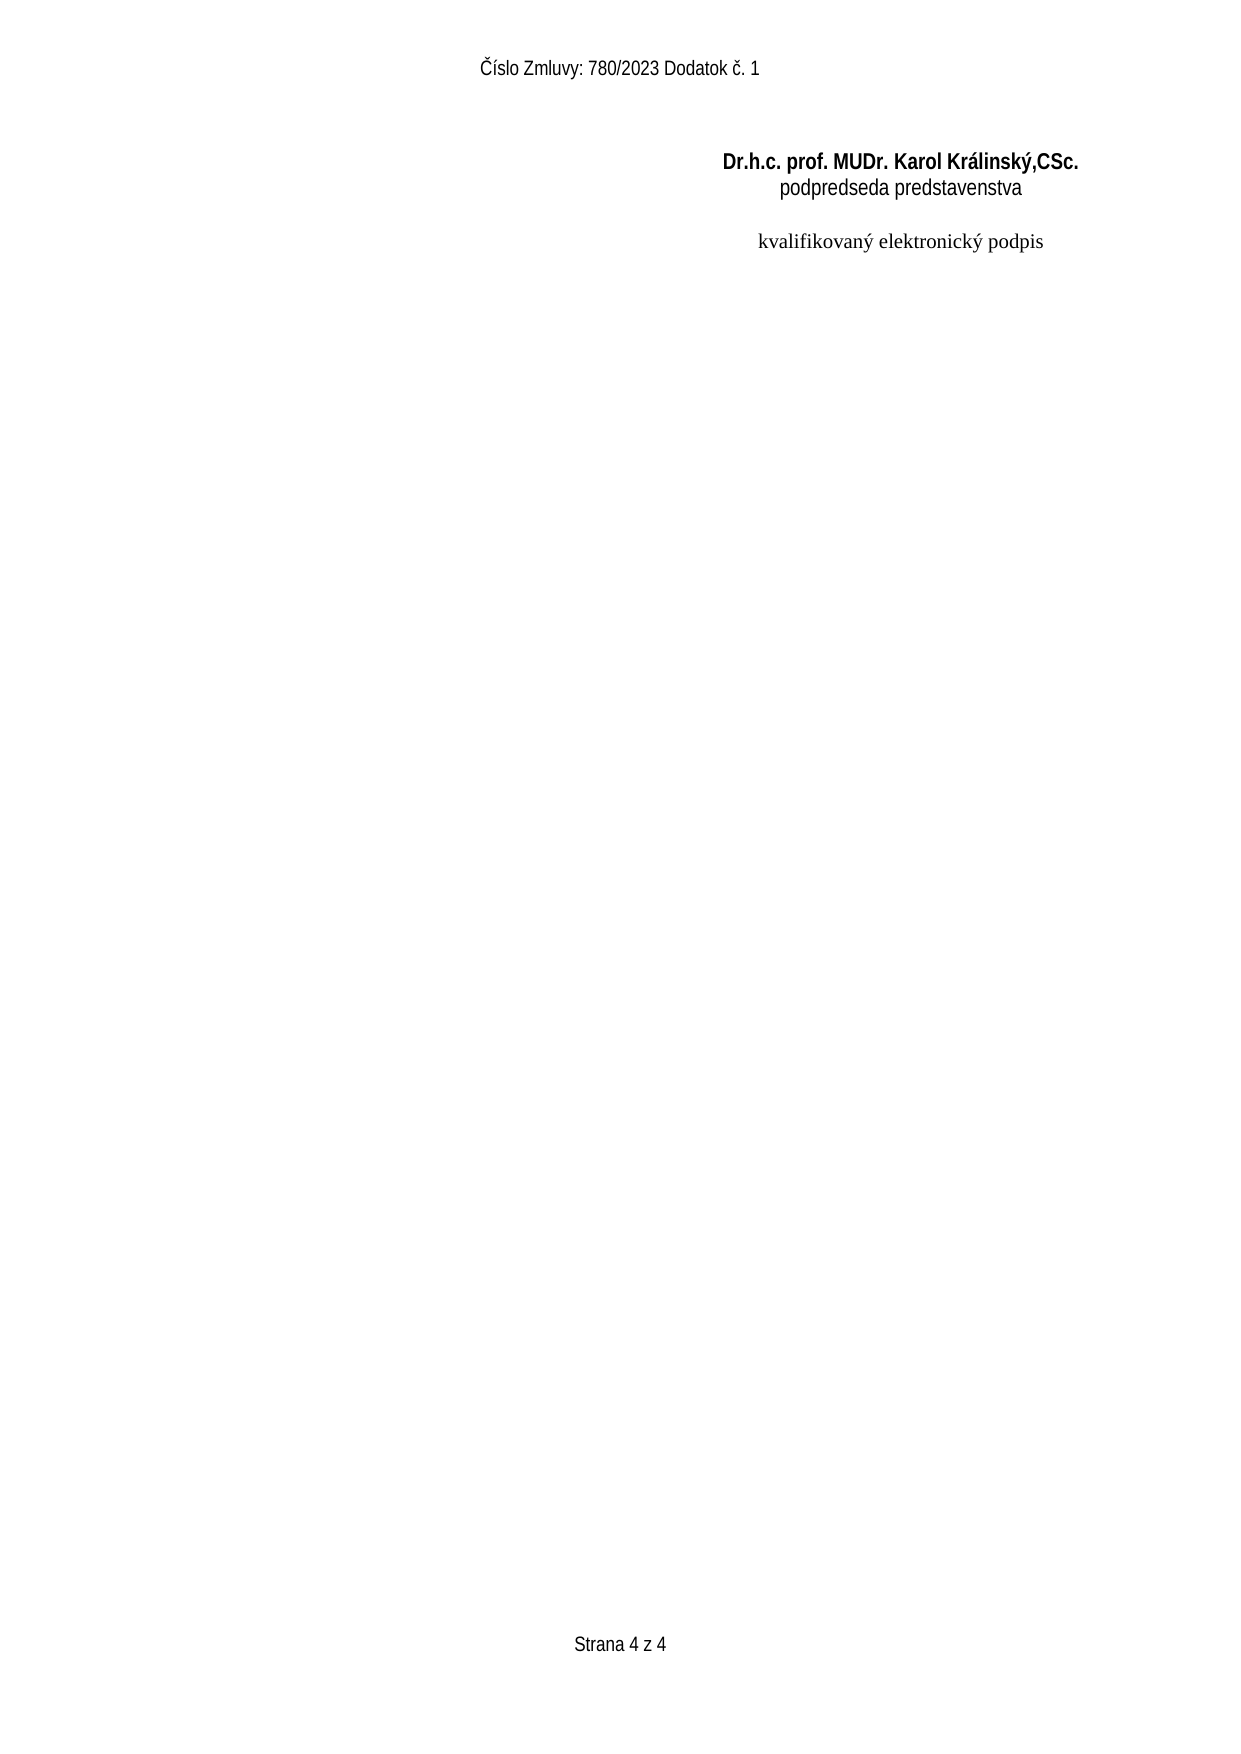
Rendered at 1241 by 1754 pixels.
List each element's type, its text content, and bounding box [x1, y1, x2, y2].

text Dr.h.c. prof. MUDr. Karol Králinský,CSc. podpredseda predstavenstva [148, 148, 1093, 200]
text kvalifikovaný elektronický podpis [148, 229, 1093, 253]
